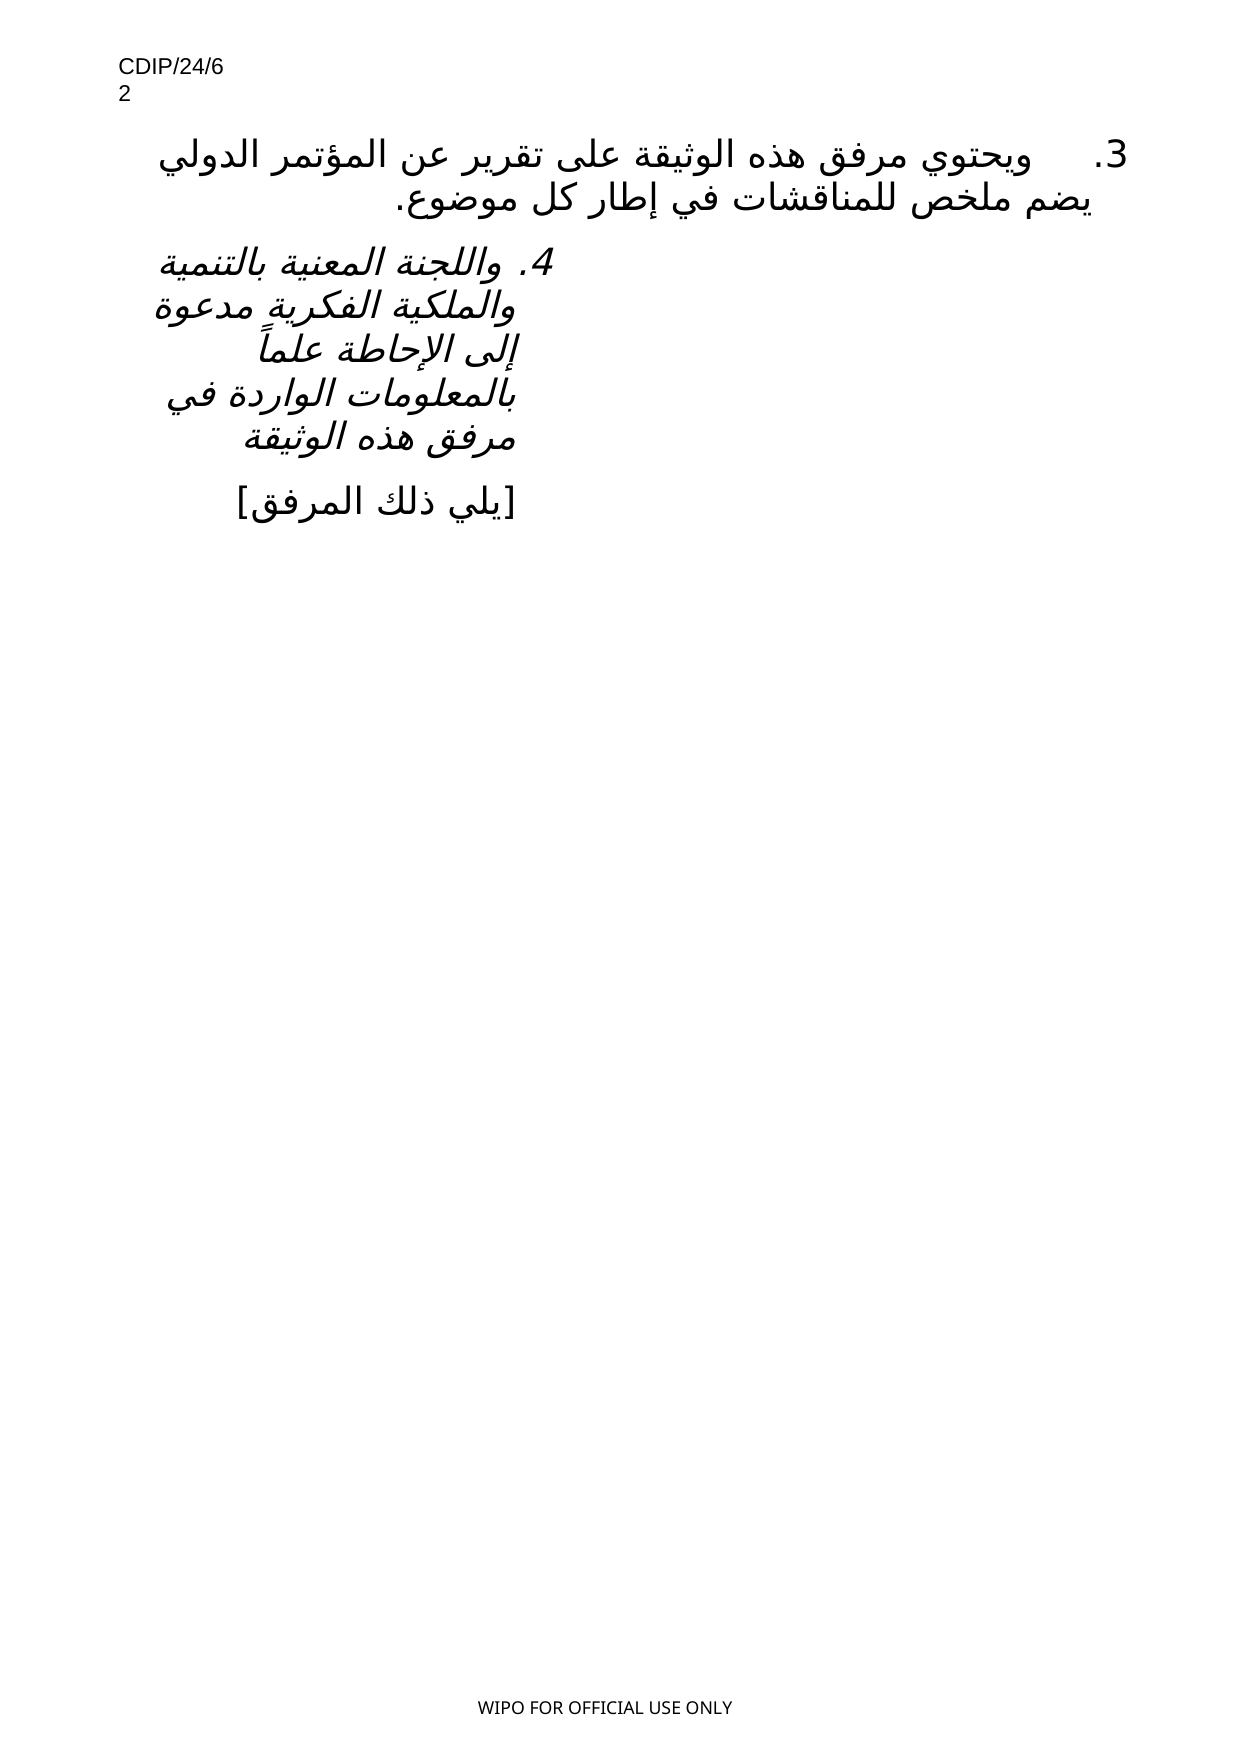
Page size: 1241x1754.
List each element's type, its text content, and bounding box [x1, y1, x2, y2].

text واللجنة المعنية بالتنمية والملكية الفكرية مدعوة إلى الإحاطة علماً بالمعلومات الواردة في مرفق هذه الوثيقة [118, 240, 516, 458]
text ويحتوي مرفق هذه الوثيقة على تقرير عن المؤتمر الدولي يضم ملخص للمناقشات في إطار كل موضوع. [118, 132, 1092, 219]
text [يلي ذلك المرفق] [118, 479, 516, 523]
